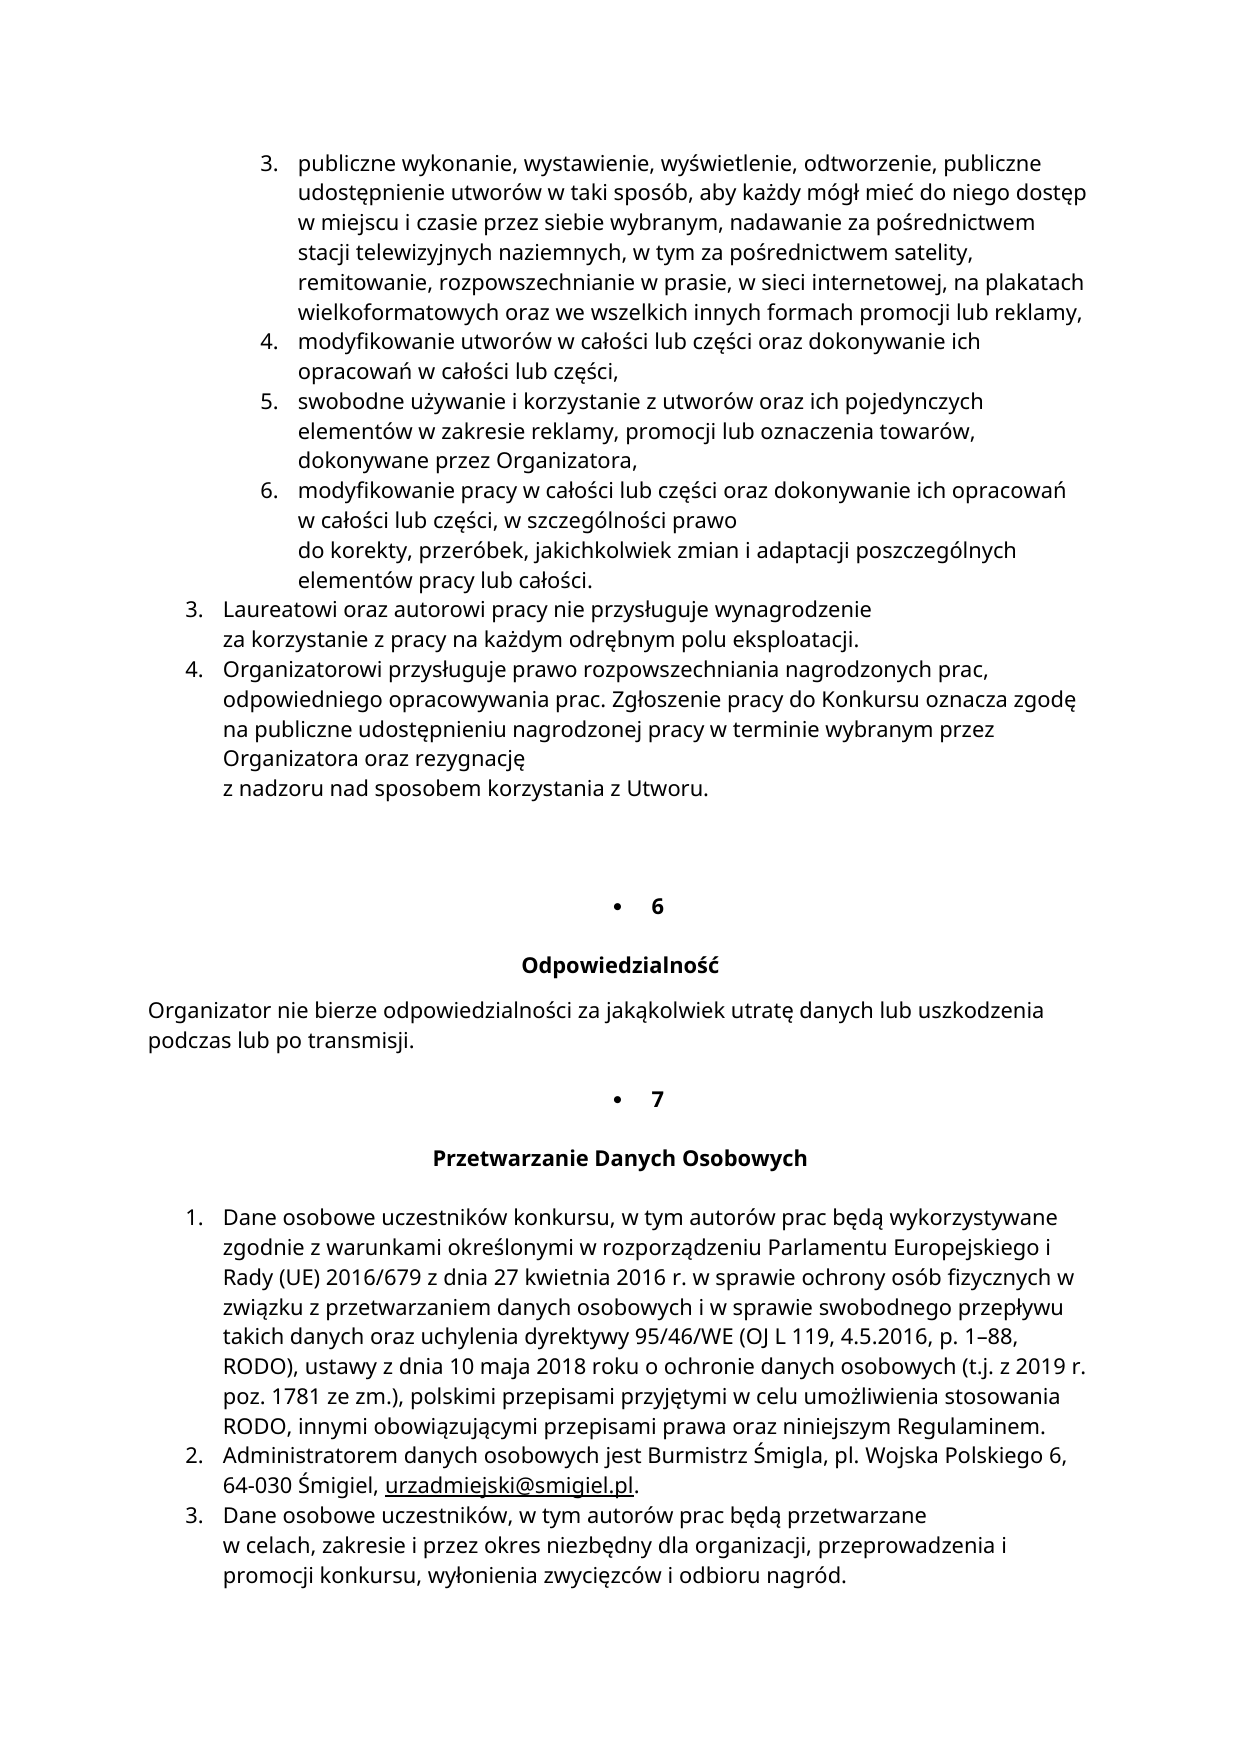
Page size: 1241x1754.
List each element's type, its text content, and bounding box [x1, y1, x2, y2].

list 7 [185, 1084, 1093, 1114]
list Organizatorowi przysługuje prawo rozpowszechniania nagrodzonych prac, odpowiedniego opracowywania prac. Zgłoszenie pracy do Konkursu oznacza zgodę na publiczne udostępnieniu nagrodzonej pracy w terminie wybranym przez Organizatora oraz rezygnację z nadzoru nad sposobem korzystania z Utworu. [185, 654, 1093, 803]
text Odpowiedzialność [148, 950, 1093, 980]
list Dane osobowe uczestników, w tym autorów prac będą przetwarzane w celach, zakresie i przez okres niezbędny dla organizacji, przeprowadzenia i promocji konkursu, wyłonienia zwycięzców i odbioru nagród. [185, 1500, 1093, 1589]
list modyfikowanie utworów w całości lub części oraz dokonywanie ich opracowań w całości lub części, [260, 326, 1093, 386]
list swobodne używanie i korzystanie z utworów oraz ich pojedynczych elementów w zakresie reklamy, promocji lub oznaczenia towarów, dokonywane przez Organizatora, [260, 386, 1093, 475]
list Dane osobowe uczestników konkursu, w tym autorów prac będą wykorzystywane zgodnie z warunkami określonymi w rozporządzeniu Parlamentu Europejskiego i Rady (UE) 2016/679 z dnia 27 kwietnia 2016 r. w sprawie ochrony osób fizycznych w związku z przetwarzaniem danych osobowych i w sprawie swobodnego przepływu takich danych oraz uchylenia dyrektywy 95/46/WE (OJ L 119, 4.5.2016, p. 1–88, RODO), ustawy z dnia 10 maja 2018 roku o ochronie danych osobowych (t.j. z 2019 r. poz. 1781 ze zm.), polskimi przepisami przyjętymi w celu umożliwienia stosowania RODO, innymi obowiązującymi przepisami prawa oraz niniejszym Regulaminem. [185, 1202, 1093, 1441]
list 6 [185, 891, 1093, 921]
text Organizator nie bierze odpowiedzialności za jakąkolwiek utratę danych lub uszkodzenia podczas lub po transmisji. [148, 996, 1093, 1055]
list Administratorem danych osobowych jest Burmistrz Śmigla, pl. Wojska Polskiego 6, 64-030 Śmigiel, urzadmiejski@smigiel.pl. [185, 1441, 1093, 1500]
text Przetwarzanie Danych Osobowych [148, 1143, 1093, 1173]
list modyfikowanie pracy w całości lub części oraz dokonywanie ich opracowań w całości lub części, w szczególności prawo do korekty, przeróbek, jakichkolwiek zmian i adaptacji poszczególnych elementów pracy lub całości. [260, 475, 1093, 594]
list publiczne wykonanie, wystawienie, wyświetlenie, odtworzenie, publiczne udostępnienie utworów w taki sposób, aby każdy mógł mieć do niego dostęp w miejscu i czasie przez siebie wybranym, nadawanie za pośrednictwem stacji telewizyjnych naziemnych, w tym za pośrednictwem satelity, remitowanie, rozpowszechnianie w prasie, w sieci internetowej, na plakatach wielkoformatowych oraz we wszelkich innych formach promocji lub reklamy, [260, 148, 1093, 326]
list Laureatowi oraz autorowi pracy nie przysługuje wynagrodzenie za korzystanie z pracy na każdym odrębnym polu eksploatacji. [185, 594, 1093, 654]
